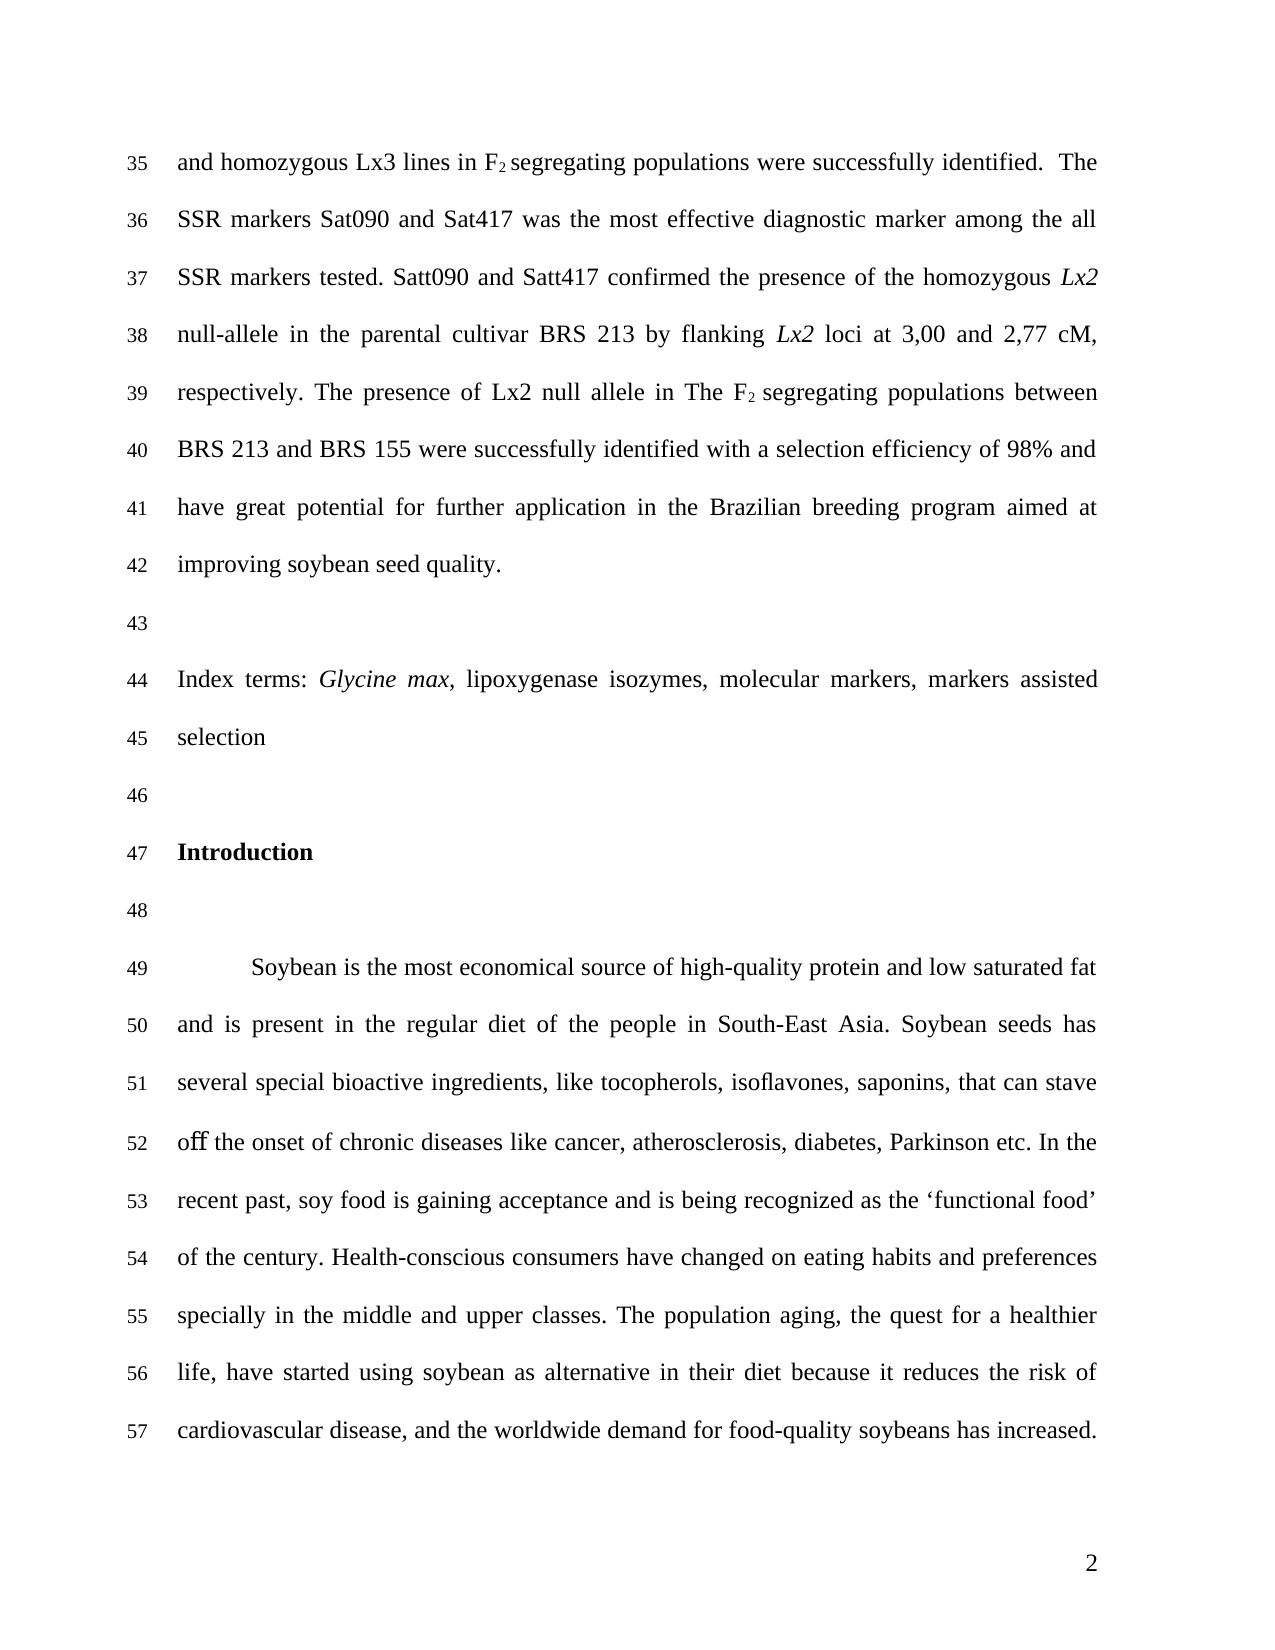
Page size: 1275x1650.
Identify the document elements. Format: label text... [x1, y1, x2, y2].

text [177, 147, 1098, 578]
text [177, 952, 1098, 1443]
text Introduction [177, 837, 1098, 866]
text Index terms: Glycine max, lipoxygenase isozymes, molecular markers, markers assisted selection [177, 664, 1098, 751]
